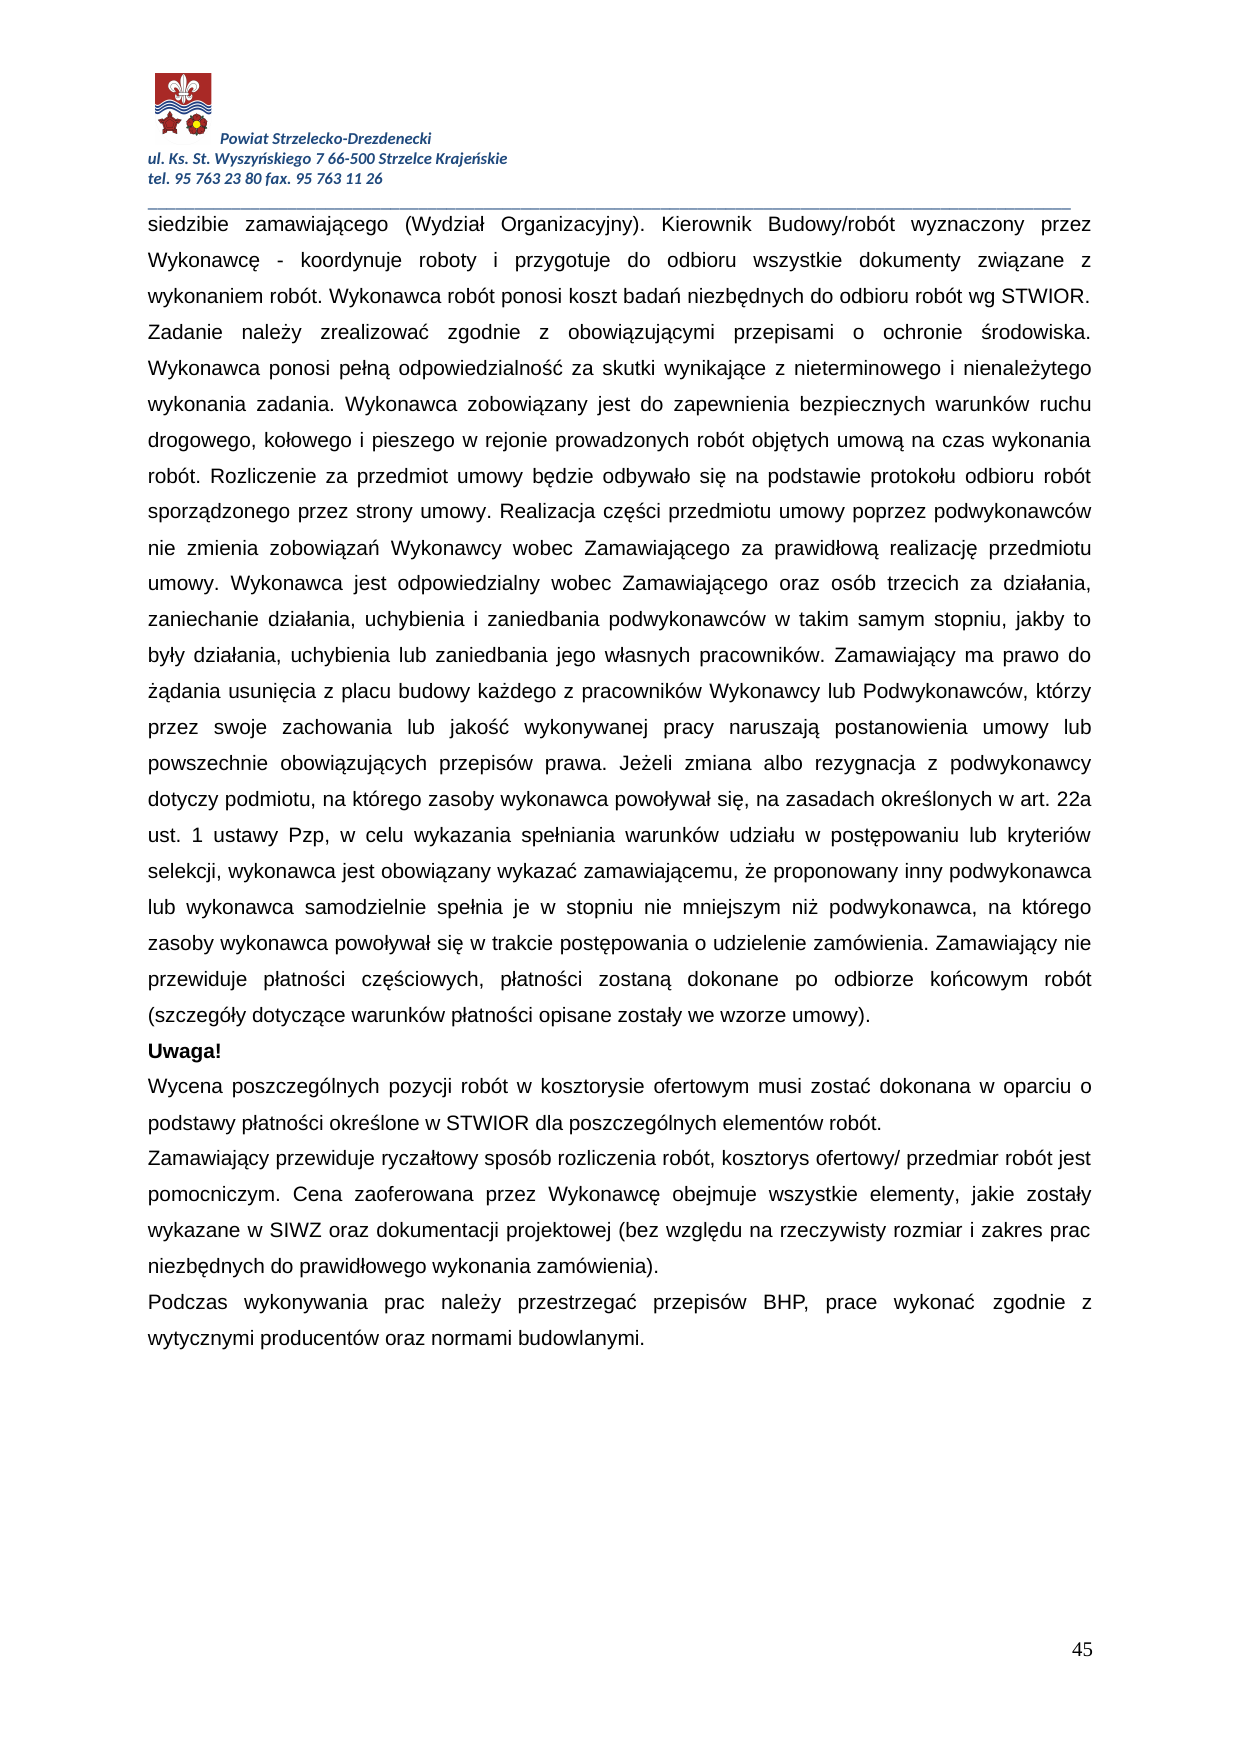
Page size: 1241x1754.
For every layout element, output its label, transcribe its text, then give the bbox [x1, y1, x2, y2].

picture [155, 73, 212, 145]
